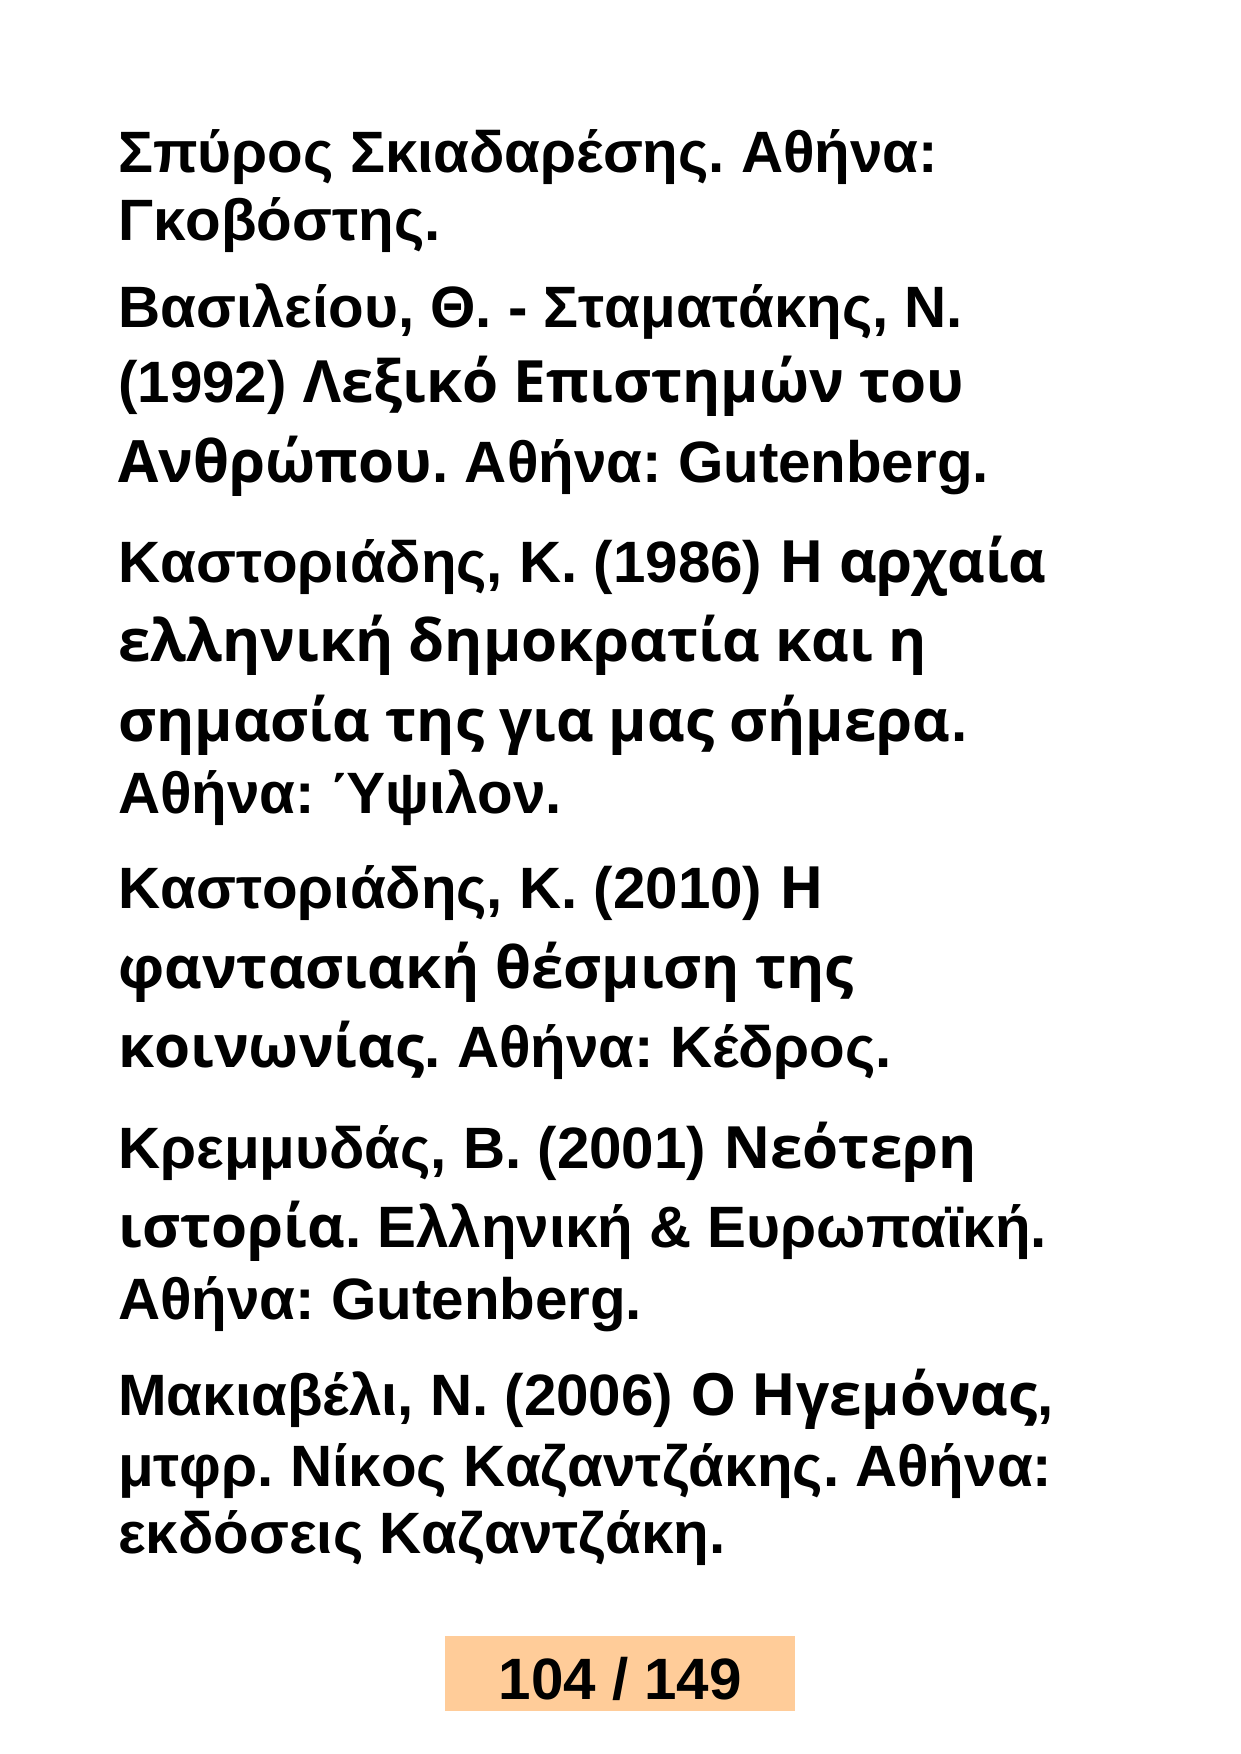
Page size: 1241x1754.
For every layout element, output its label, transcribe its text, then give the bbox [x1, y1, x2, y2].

text Μακιαβέλι, Ν. (2006) Ο Ηγεμόνας, μτφρ. Νίκος Καζαντζάκης. Αθήνα: εκδόσεις Καζαντζάκη. [118, 1352, 1122, 1566]
text Καστοριάδης, Κ. (1986) Η αρχαία ελληνική δημοκρατία και η σημασία της για μας σήμερα. Αθήνα: Ύψιλον. [118, 520, 1122, 826]
text Καστοριάδης, Κ. (2010) Η φαντασιακή θέσμιση της κοινωνίας. Αθήνα: Κέδρος. [118, 846, 1122, 1085]
text Κρεμμυδάς, Β. (2001) Νεότερη ιστορία. Eλληνική & Ευρωπαϊκή. Αθήνα: Gutenberg. [118, 1106, 1122, 1332]
text Βασιλείου, Θ. - Σταματάκης, Ν. (1992) Λεξικό Επιστημών του Ανθρώπου. Αθήνα: Gutenberg. [118, 273, 1122, 499]
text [118, 118, 1122, 252]
